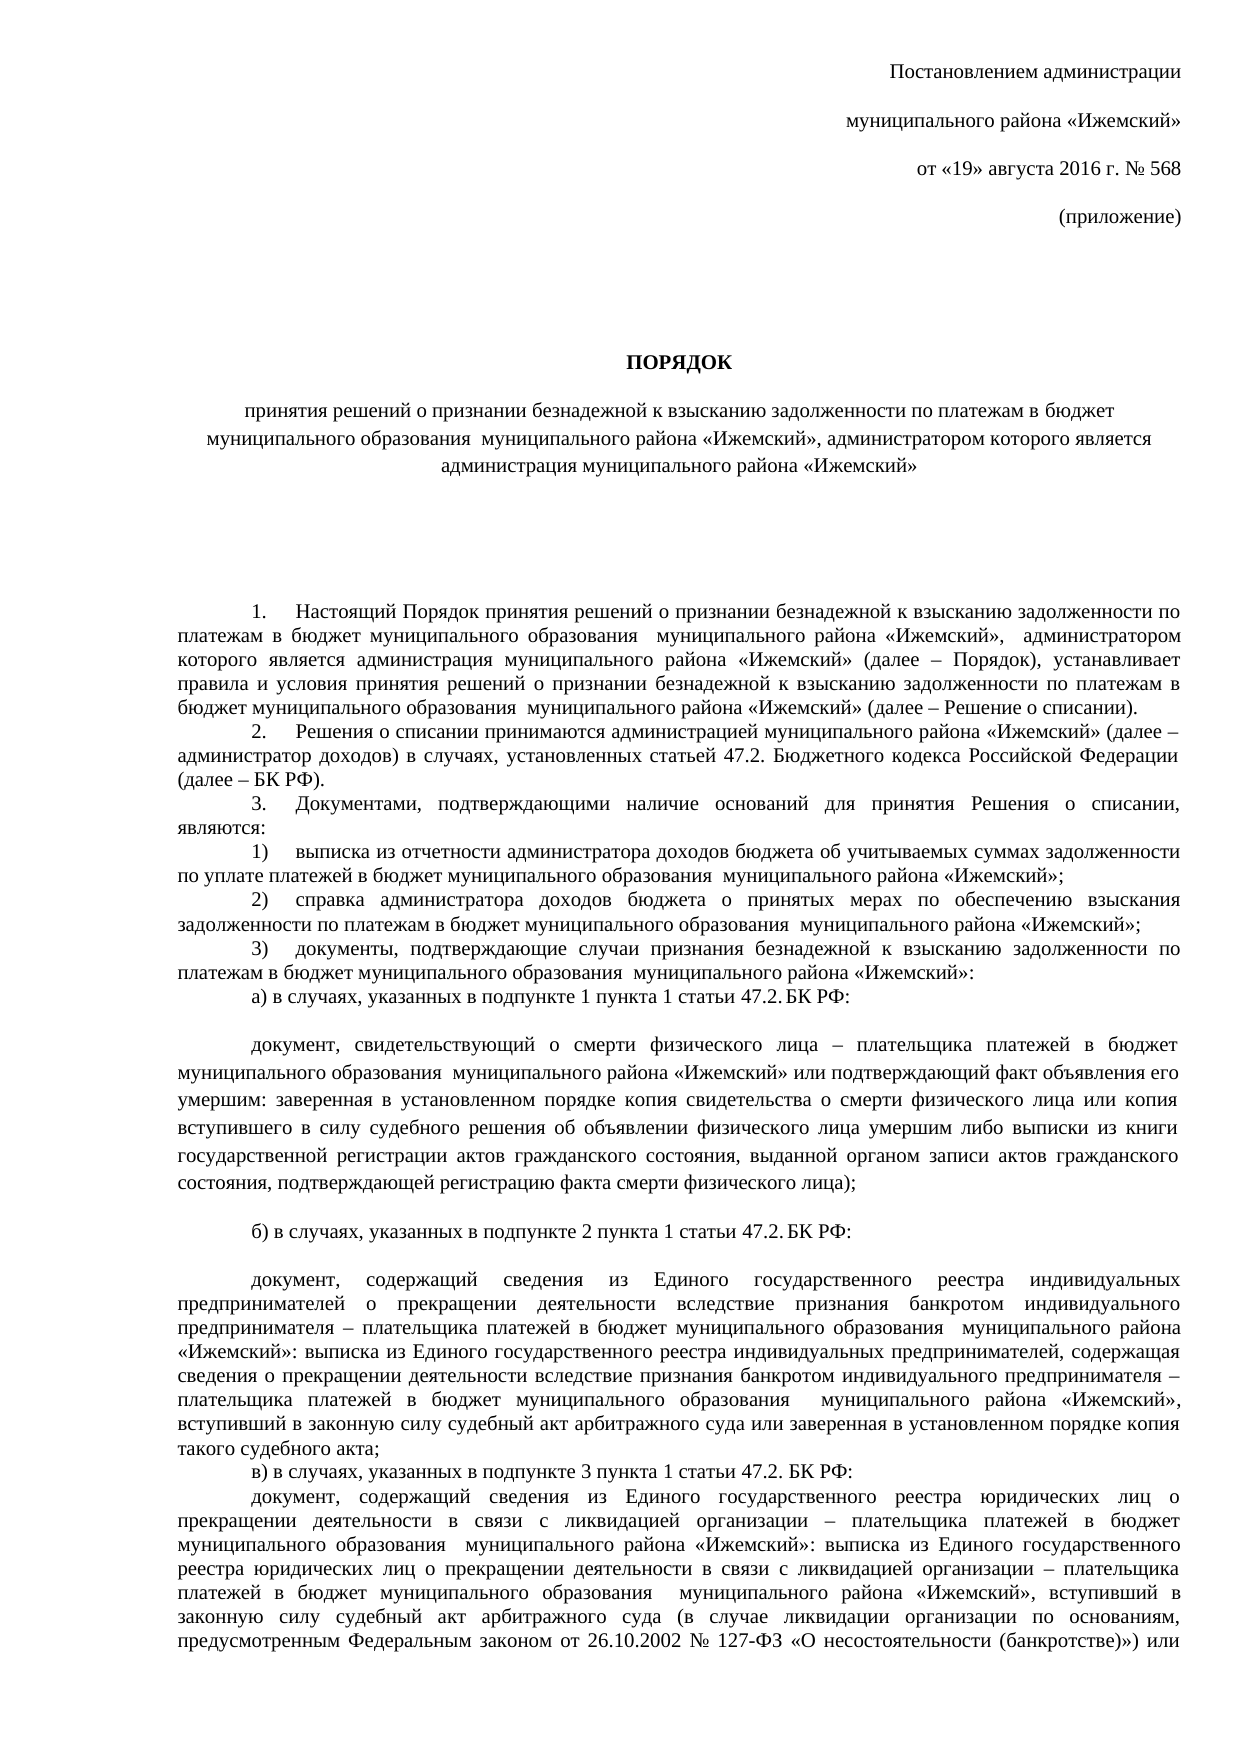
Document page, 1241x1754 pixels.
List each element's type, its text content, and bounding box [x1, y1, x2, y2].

text ПОРЯДОК [177, 350, 1181, 374]
text муниципального района «Ижемский» [177, 107, 1181, 132]
list выписка из отчетности администратора доходов бюджета об учитываемых суммах задолженности по уплате платежей в бюджет муниципального образования муниципального района «Ижемский»; [177, 839, 1181, 887]
list Документами, подтверждающими наличие оснований для принятия Решения о списании, являются: [177, 791, 1181, 839]
list документы, подтверждающие случаи признания безнадежной к взысканию задолженности по платежам в бюджет муниципального образования муниципального района «Ижемский»: [177, 936, 1181, 984]
text документ, содержащий сведения из Единого государственного реестра индивидуальных предпринимателей о прекращении деятельности вследствие признания банкротом индивидуального предпринимателя – плательщика платежей в бюджет муниципального образования муниципального района «Ижемский»: выписка из Единого государственного реестра индивидуальных предпринимателей, содержащая сведения о прекращении деятельности вследствие признания банкротом индивидуального предпринимателя – плательщика платежей в бюджет муниципального образования муниципального района «Ижемский», вступивший в законную силу судебный акт арбитражного суда или заверенная в установленном порядке копия такого судебного акта; [177, 1267, 1181, 1459]
text а) в случаях, указанных в подпункте 1 пункта 1 статьи 47.2. БК РФ: [177, 984, 1179, 1008]
text Постановлением администрации [177, 59, 1181, 83]
text документ, свидетельствующий о смерти физического лица – плательщика платежей в бюджет муниципального образования муниципального района «Ижемский» или подтверждающий факт объявления его умершим: заверенная в установленном порядке копия свидетельства о смерти физического лица или копия вступившего в силу судебного решения об объявлении физического лица умершим либо выписки из книги государственной регистрации актов гражданского состояния, выданной органом записи актов гражданского состояния, подтверждающей регистрацию факта смерти физического лица); [177, 1032, 1179, 1194]
text от «19» августа 2016 г. № 568 [177, 156, 1181, 180]
list справка администратора доходов бюджета о принятых мерах по обеспечению взыскания задолженности по платежам в бюджет муниципального образования муниципального района «Ижемский»; [177, 887, 1181, 936]
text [177, 1483, 1181, 1652]
list Решения о списании принимаются администрацией муниципального района «Ижемский» (далее – администратор доходов) в случаях, установленных статьей 47.2. Бюджетного кодекса Российской Федерации (далее – БК РФ). [177, 719, 1179, 791]
text б) в случаях, указанных в подпункте 2 пункта 1 статьи 47.2. БК РФ: [177, 1218, 1179, 1243]
text (приложение) [177, 204, 1181, 228]
list Настоящий Порядок принятия решений о признании безнадежной к взысканию задолженности по платежам в бюджет муниципального образования муниципального района «Ижемский», администратором которого является администрация муниципального района «Ижемский» (далее – Порядок), устанавливает правила и условия принятия решений о признании безнадежной к взысканию задолженности по платежам в бюджет муниципального образования муниципального района «Ижемский» (далее – Решение о списании). [177, 599, 1181, 719]
text в) в случаях, указанных в подпункте 3 пункта 1 статьи 47.2. БК РФ: [177, 1459, 1181, 1483]
text принятия решений о признании безнадежной к взысканию задолженности по платежам в бюджет муниципального образования муниципального района «Ижемский», администратором которого является администрация муниципального района «Ижемский» [177, 398, 1181, 477]
